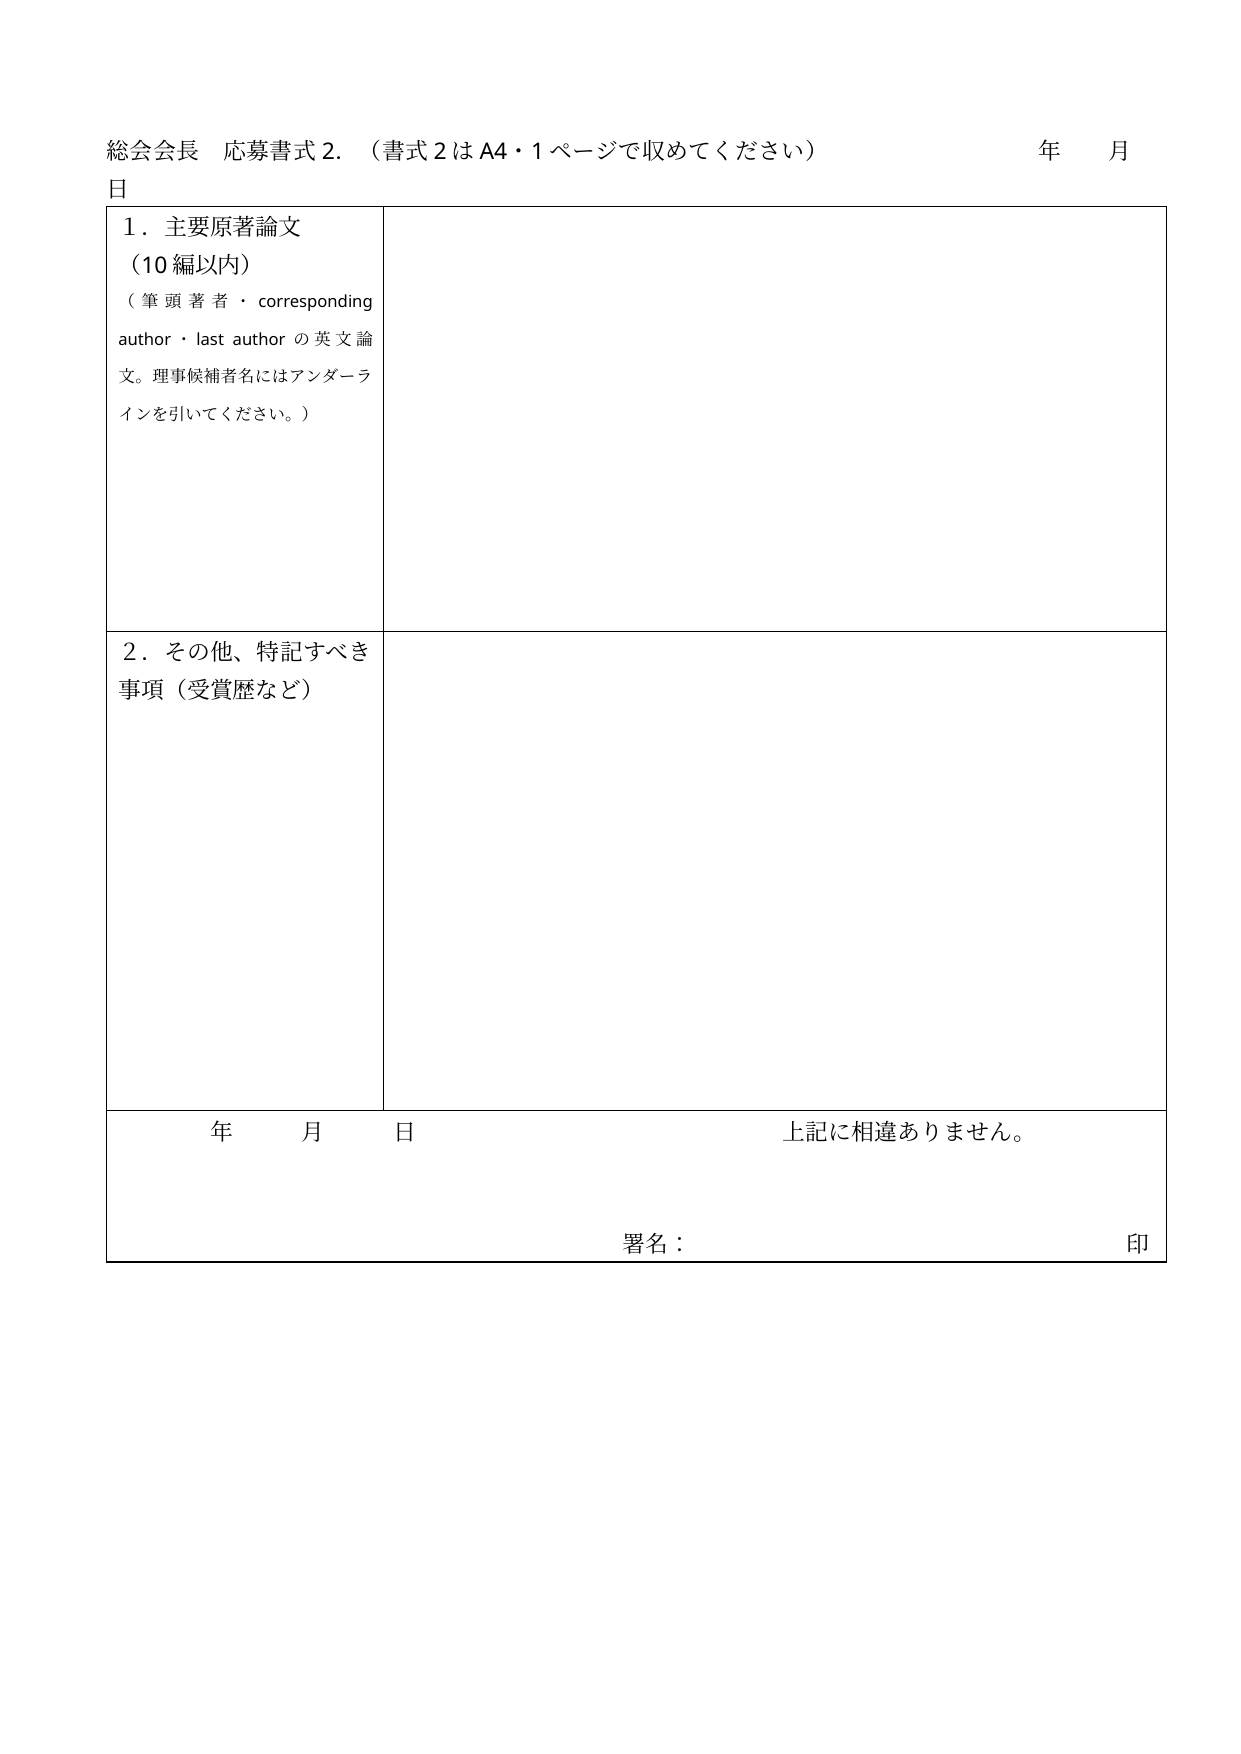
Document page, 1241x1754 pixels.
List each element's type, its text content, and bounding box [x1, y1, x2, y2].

table_header [384, 207, 1166, 631]
table_cell 年 月 日 上記に相違ありません。 署名： 印 [107, 1111, 1166, 1261]
table_cell ２．その他、特記すべき事項（受賞歴など） [107, 632, 383, 1110]
table_cell [384, 632, 1166, 1110]
table_header １．主要原著論文 （10編以内） （筆頭著者・corresponding author・last authorの英文論文。理事候補者名にはアンダーラインを引いてください。） [107, 207, 383, 631]
text 上記に相違ありません。総会会長 応募書式2．（書式2はA4・1ページで収めてください） 年 月 日 [106, 131, 1134, 206]
